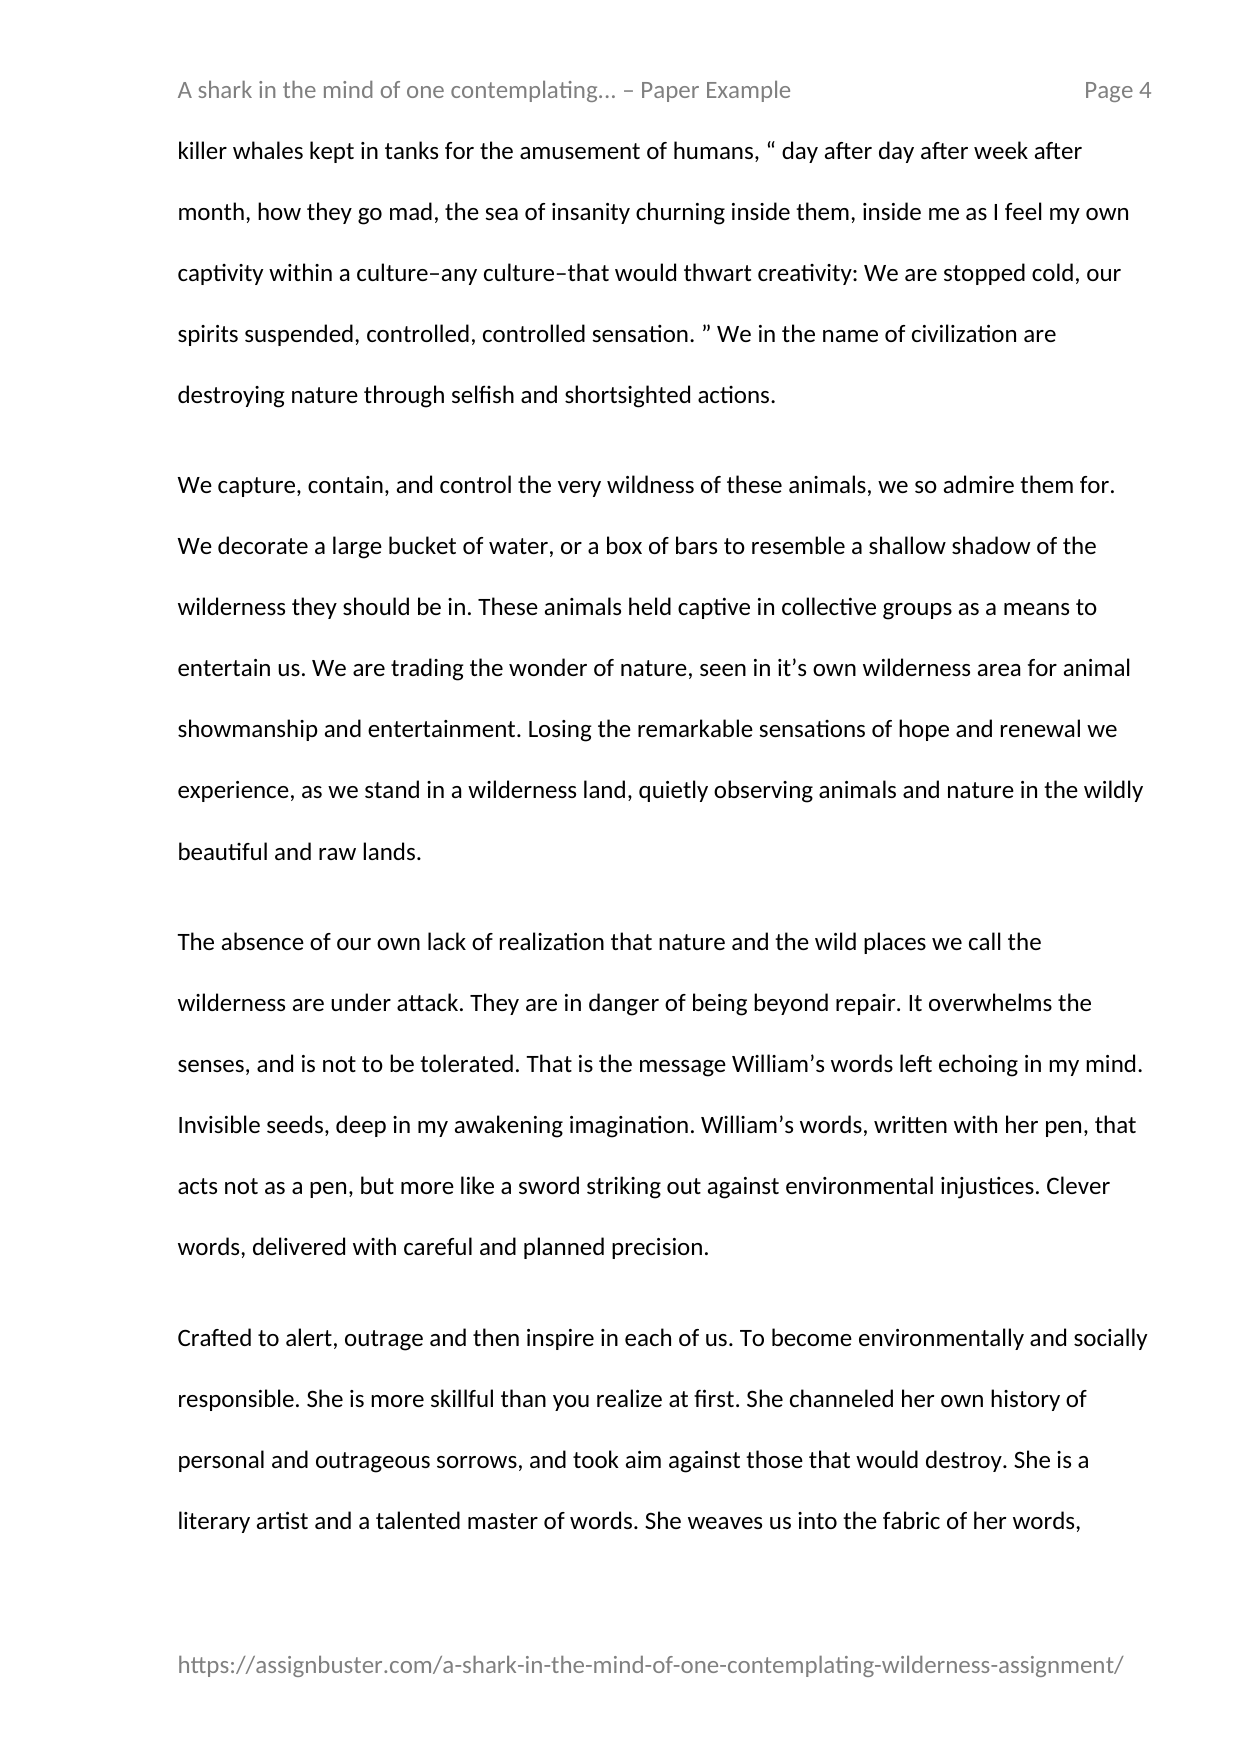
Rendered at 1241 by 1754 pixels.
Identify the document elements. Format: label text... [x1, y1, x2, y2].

text We capture, contain, and control the very wildness of these animals, we so admire them for. We decorate a large bucket of water, or a box of bars to resemble a shallow shadow of the wilderness they should be in. These animals held captive in collective groups as a means to entertain us. We are trading the wonder of nature, seen in it’s own wilderness area for animal showmanship and entertainment. Losing the remarkable sensations of hope and renewal we experience, as we stand in a wilderness land, quietly observing animals and nature in the wildly beautiful and raw lands. [177, 469, 1152, 866]
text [177, 1322, 1152, 1536]
text The absence of our own lack of realization that nature and the wild places we call the wilderness are under attack. They are in danger of being beyond repair. It overwhelms the senses, and is not to be tolerated. That is the message William’s words left echoing in my mind. Invisible seeds, deep in my awakening imagination. William’s words, written with her pen, that acts not as a pen, but more like a sword striking out against environmental injustices. Clever words, delivered with careful and planned precision. [177, 926, 1152, 1262]
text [177, 135, 1152, 409]
